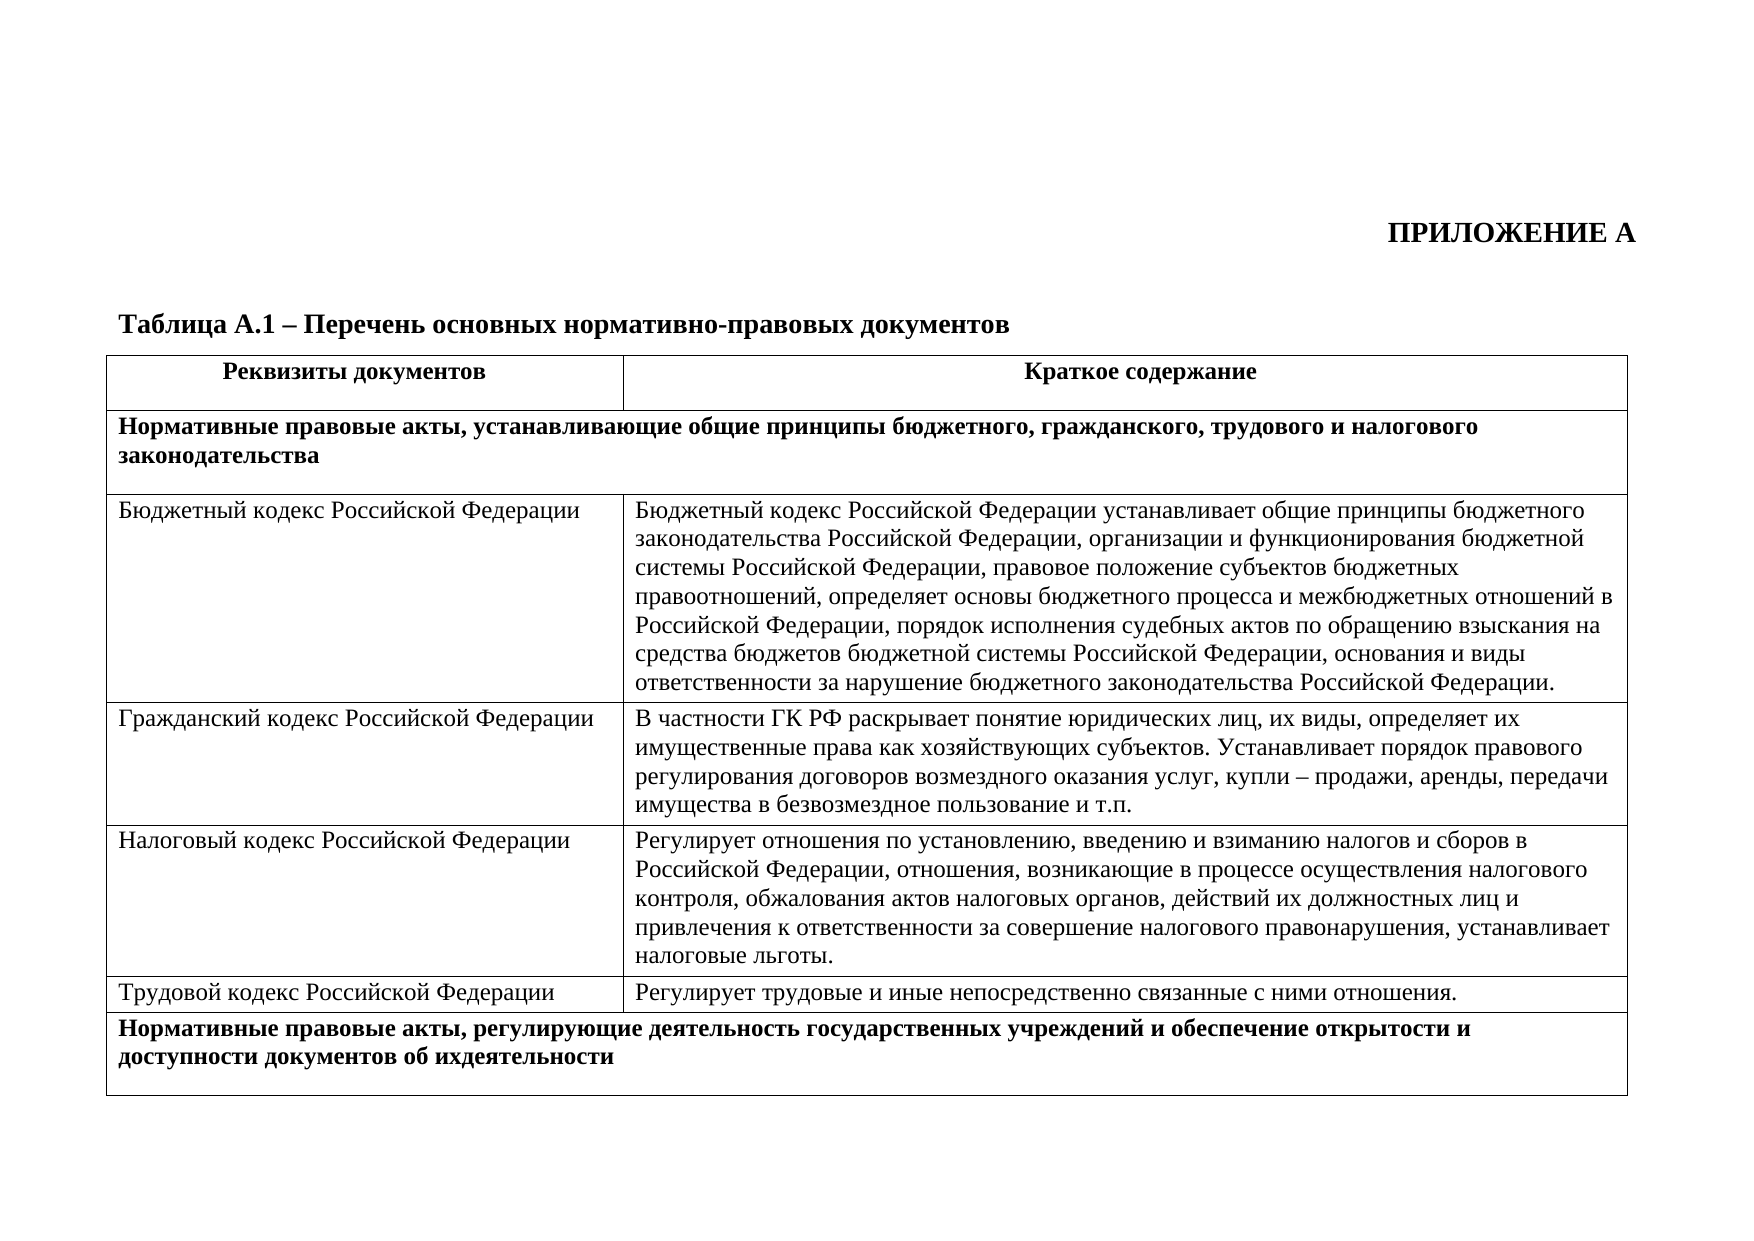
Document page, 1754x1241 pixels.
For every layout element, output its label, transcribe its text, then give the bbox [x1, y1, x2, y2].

table_cell Регулирует отношения по установлению, введению и взиманию налогов и сборов в Российской Федерации, отношения, возникающие в процессе осуществления налогового контроля, обжалования актов налоговых органов, действий их должностных лиц и привлечения к ответственности за совершение налогового правонарушения, устанавливает налоговые льготы. [624, 826, 1627, 976]
table_cell В частности ГК РФ раскрывает понятие юридических лиц, их виды, определяет их имущественные права как хозяйствующих субъектов. Устанавливает порядок правового регулирования договоров возмездного оказания услуг, купли – продажи, аренды, передачи имущества в безвозмездное пользование и т.п. [624, 703, 1627, 824]
table_cell Налоговый кодекс Российской Федерации [107, 826, 623, 976]
subtitle ПРИЛОЖЕНИЕ А [156, 215, 1636, 248]
table_cell Бюджетный кодекс Российской Федерации устанавливает общие принципы бюджетного законодательства Российской Федерации, организации и функционирования бюджетной системы Российской Федерации, правовое положение субъектов бюджетных правоотношений, определяет основы бюджетного процесса и межбюджетных отношений в Российской Федерации, порядок исполнения судебных актов по обращению взыскания на средства бюджетов бюджетной системы Российской Федерации, основания и виды ответственности за нарушение бюджетного законодательства Российской Федерации. [624, 495, 1627, 702]
table_cell Нормативные правовые акты, устанавливающие общие принципы бюджетного, гражданского, трудового и налогового законодательства [107, 411, 1627, 494]
table_cell Нормативные правовые акты, регулирующие деятельность государственных учреждений и обеспечение открытости и доступности документов об ихдеятельности [107, 1013, 1627, 1095]
table_header Реквизиты документов [107, 356, 623, 410]
table_cell Бюджетный кодекс Российской Федерации [107, 495, 623, 702]
table_cell Трудовой кодекс Российской Федерации [107, 977, 623, 1012]
table_cell Регулирует трудовые и иные непосредственно связанные с ними отношения. [624, 977, 1627, 1012]
table_header Краткое содержание [624, 356, 1627, 410]
table_cell Гражданский кодекс Российской Федерации [107, 703, 623, 824]
text Таблица А.1 – Перечень основных нормативно-правовых документов [118, 307, 1636, 339]
